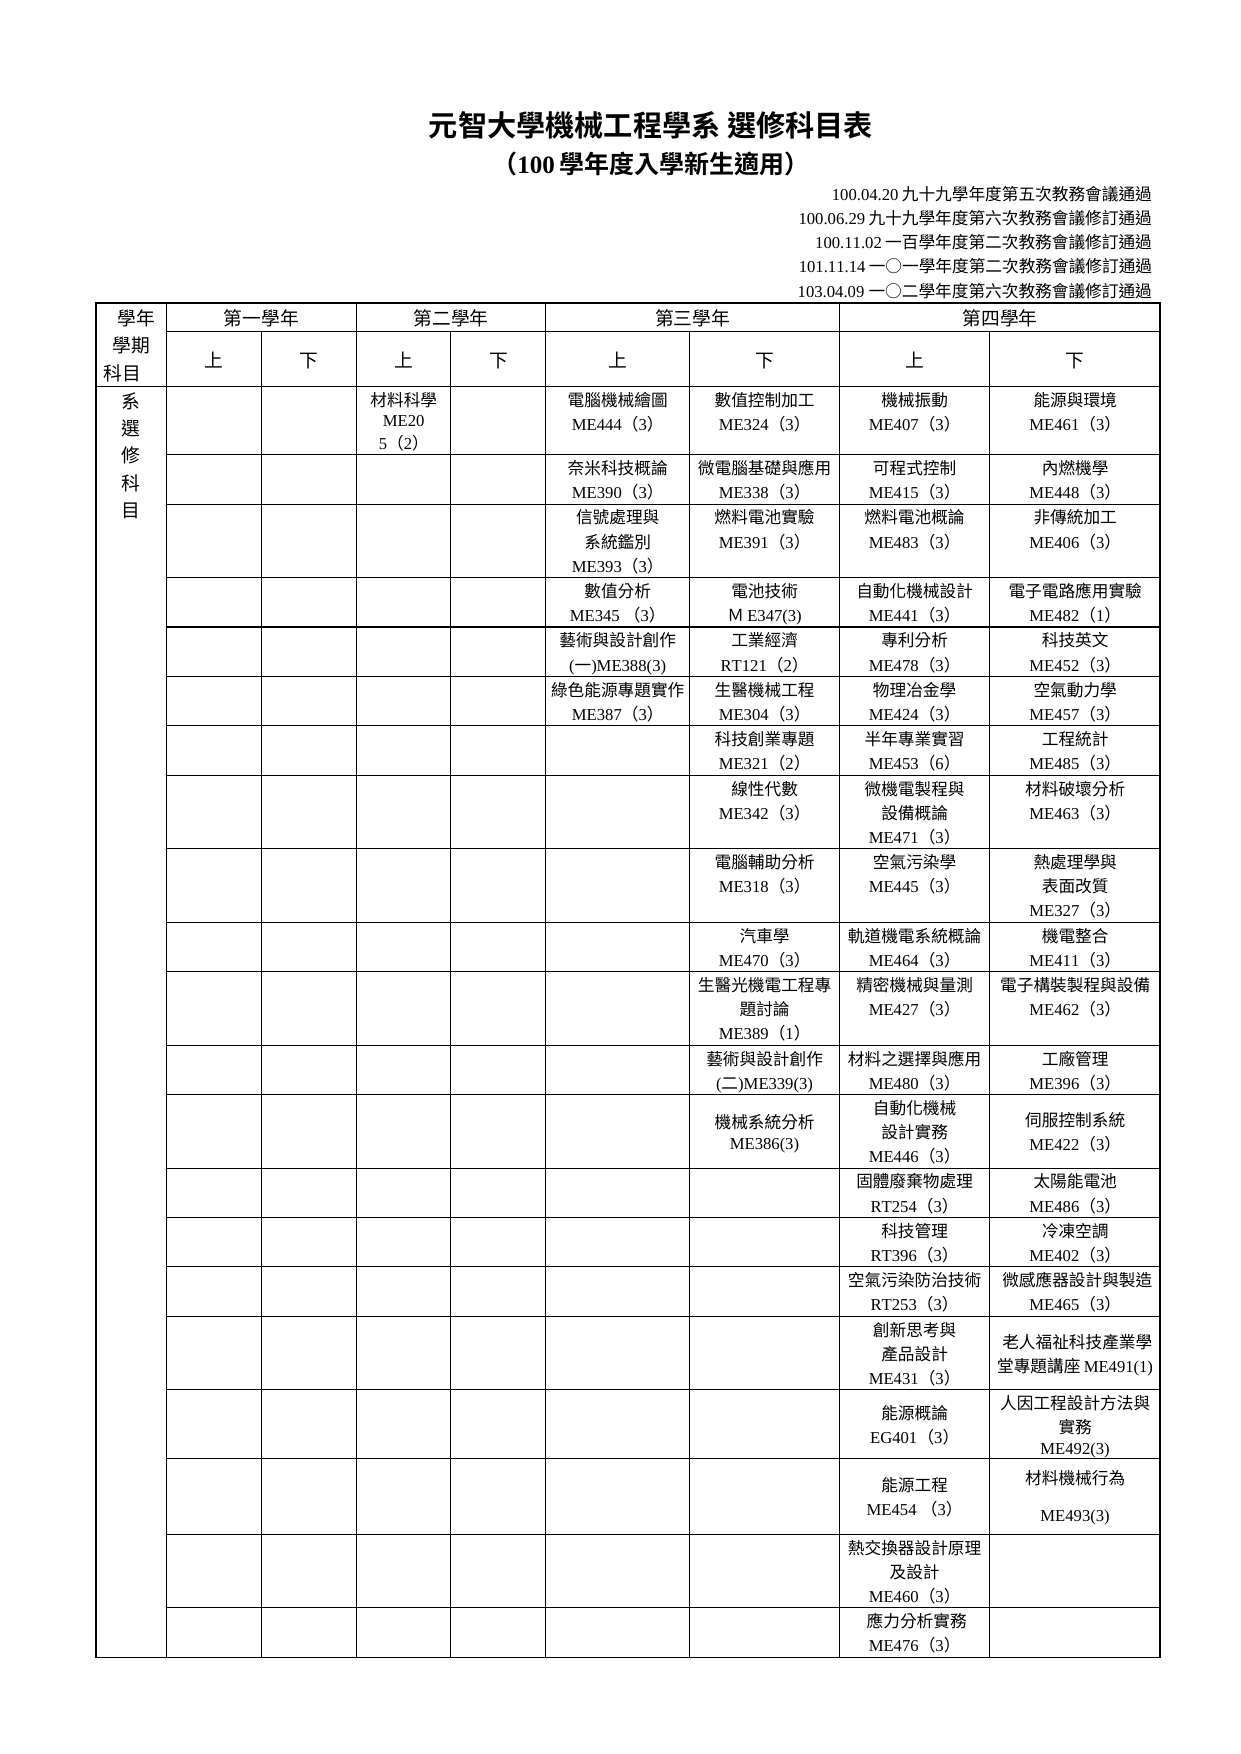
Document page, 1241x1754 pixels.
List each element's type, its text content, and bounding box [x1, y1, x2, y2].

table_cell 伺服控制系統 ME422（3） [990, 1095, 1159, 1167]
table_cell [167, 1390, 261, 1458]
table_cell [546, 1095, 689, 1167]
table_cell [262, 1169, 356, 1217]
table_cell [451, 776, 545, 848]
table_cell 創新思考與 產品設計 ME431（3） [840, 1317, 989, 1389]
table_header 第三學年 [546, 304, 839, 331]
table_cell 科技管理 RT396（3） [840, 1218, 989, 1266]
table_cell [690, 1317, 839, 1389]
table_cell 下 [451, 332, 545, 386]
table_cell 工廠管理 ME396（3） [990, 1046, 1159, 1094]
table_cell 微電腦基礎與應用ME338（3） [690, 455, 839, 503]
table_cell [690, 1608, 839, 1657]
table_cell [451, 1535, 545, 1607]
table_cell [690, 1390, 839, 1458]
table_cell 精密機械與量測ME427（3） [840, 972, 989, 1044]
table_cell [262, 726, 356, 774]
table_cell [357, 505, 450, 577]
table_cell [357, 455, 450, 503]
table_cell [167, 1267, 261, 1316]
text （100學年度入學新生適用） [150, 145, 1152, 181]
table_cell [262, 1459, 356, 1534]
table_cell [262, 677, 356, 725]
table_cell 上 [357, 332, 450, 386]
table_cell [357, 726, 450, 774]
table_cell [262, 1390, 356, 1458]
table_cell [357, 1317, 450, 1389]
table_cell [262, 1608, 356, 1657]
table_cell [546, 1459, 689, 1534]
table_cell [167, 1046, 261, 1094]
table_cell [357, 578, 450, 626]
table_cell [546, 972, 689, 1044]
table_header 第四學年 [840, 304, 1159, 331]
table_cell 軌道機電系統概論ME464（3） [840, 923, 989, 971]
table_cell [262, 972, 356, 1044]
table_cell [262, 923, 356, 971]
table_cell [451, 1317, 545, 1389]
table_cell [167, 1095, 261, 1167]
table_cell 系 選 修 科 目 [97, 387, 166, 1657]
table_cell 信號處理與 系統鑑別 ME393（3） [546, 505, 689, 577]
table_cell 材料機械行為 ME493(3) [990, 1459, 1159, 1534]
text 103.04.09 一○二學年度第六次教務會議修訂通過 [150, 278, 1152, 302]
table_cell [262, 849, 356, 922]
table_cell 材料破壞分析 ME463（3） [990, 776, 1159, 848]
table_cell 上 [840, 332, 989, 386]
table_cell [262, 776, 356, 848]
table_cell [546, 1267, 689, 1316]
table_cell [690, 1169, 839, 1217]
table_cell [262, 387, 356, 454]
table_cell [546, 923, 689, 971]
table_cell [451, 505, 545, 577]
table_cell [167, 923, 261, 971]
table_cell [451, 677, 545, 725]
table_cell 半年專業實習 ME453（6） [840, 726, 989, 774]
table_cell [167, 1218, 261, 1266]
table_cell [357, 1095, 450, 1167]
table_cell [167, 628, 261, 676]
table_cell [262, 455, 356, 503]
table_cell [690, 1459, 839, 1534]
table_cell [546, 1169, 689, 1217]
table_cell [546, 1317, 689, 1389]
table_cell [167, 776, 261, 848]
table_cell [357, 1535, 450, 1607]
table_cell 生醫光機電工程專題討論ME389（1） [690, 972, 839, 1044]
table_cell [546, 1608, 689, 1657]
table_cell [262, 505, 356, 577]
table_cell 奈米科技概論 ME390（3） [546, 455, 689, 503]
table_cell [546, 1218, 689, 1266]
table_cell 人因工程設計方法與實務 ME492(3) [990, 1390, 1159, 1458]
table_cell 電腦機械繪圖 ME444（3） [546, 387, 689, 454]
table_cell 能源概論 EG401（3） [840, 1390, 989, 1458]
table_cell [167, 1169, 261, 1217]
table_cell 材料之選擇與應用ME480（3） [840, 1046, 989, 1094]
table_cell [357, 1169, 450, 1217]
table_cell [357, 1046, 450, 1094]
table_cell 燃料電池實驗 ME391（3） [690, 505, 839, 577]
table_cell [546, 776, 689, 848]
table_cell 固體廢棄物處理 RT254（3） [840, 1169, 989, 1217]
table_cell [451, 1169, 545, 1217]
table_cell [262, 1046, 356, 1094]
table_cell 科技英文 ME452（3） [990, 628, 1159, 676]
table_cell [262, 1267, 356, 1316]
table_cell 材料科學 ME205（2） [357, 387, 450, 454]
table_cell [262, 628, 356, 676]
table_cell [357, 1390, 450, 1458]
table_cell 下 [262, 332, 356, 386]
table_cell 太陽能電池 ME486（3） [990, 1169, 1159, 1217]
table_cell 上 [167, 332, 261, 386]
table_cell 上 [546, 332, 689, 386]
text 101.11.14一○一學年度第二次教務會議修訂通過 [200, 253, 1152, 278]
table_cell 生醫機械工程 ME304（3） [690, 677, 839, 725]
table_cell [451, 1459, 545, 1534]
table_cell 藝術與設計創作(二)ME339(3) [690, 1046, 839, 1094]
table_cell [357, 1267, 450, 1316]
table_cell [451, 1218, 545, 1266]
table_cell [451, 1095, 545, 1167]
table_cell 熱處理學與 表面改質 ME327（3） [990, 849, 1159, 922]
table_cell [546, 1390, 689, 1458]
table_cell [357, 628, 450, 676]
table_cell [451, 455, 545, 503]
table_cell 工業經濟 RT121（2） [690, 628, 839, 676]
table_cell [167, 387, 261, 454]
table_cell [357, 972, 450, 1044]
table_cell [690, 1267, 839, 1316]
table_cell [451, 726, 545, 774]
table_cell 下 [690, 332, 839, 386]
table_cell 科技創業專題 ME321（2） [690, 726, 839, 774]
table_cell 自動化機械 設計實務 ME446（3） [840, 1095, 989, 1167]
table_cell [262, 1535, 356, 1607]
table_cell 內燃機學 ME448（3） [990, 455, 1159, 503]
table_cell 藝術與設計創作(一)ME388(3) [546, 628, 689, 676]
table_cell 綠色能源專題實作 ME387（3） [546, 677, 689, 725]
text 元智大學 選修科目表 [150, 102, 1152, 145]
table_cell [262, 1317, 356, 1389]
table_cell [167, 505, 261, 577]
table_cell [357, 1218, 450, 1266]
text 100.06.29九十九學年度第六次教務會議修訂通過 [150, 205, 1152, 229]
table_cell 機械系統分析 ME386(3) [690, 1095, 839, 1167]
table_cell [546, 849, 689, 922]
table_cell 空氣污染防治技術RT253（3） [840, 1267, 989, 1316]
table_cell [357, 677, 450, 725]
table_cell [262, 1218, 356, 1266]
table_cell [451, 628, 545, 676]
table_cell 專利分析 ME478（3） [840, 628, 989, 676]
table_cell [262, 578, 356, 626]
table_cell 數值分析 ME345 （3） [546, 578, 689, 626]
table_cell 自動化機械設計 ME441（3） [840, 578, 989, 626]
table_cell 電子電路應用實驗 ME482（1） [990, 578, 1159, 626]
table_cell [167, 1535, 261, 1607]
table_cell 物理冶金學 ME424（3） [840, 677, 989, 725]
table_cell [167, 1317, 261, 1389]
table_cell [546, 1046, 689, 1094]
table_cell 空氣動力學 ME457（3） [990, 677, 1159, 725]
table_cell [451, 1608, 545, 1657]
table_cell 微機電製程與 設備概論 ME471（3） [840, 776, 989, 848]
table_cell [167, 578, 261, 626]
table_cell 數值控制加工 ME324（3） [690, 387, 839, 454]
table_cell [357, 849, 450, 922]
table_cell 工程統計 ME485（3） [990, 726, 1159, 774]
table_cell 老人福祉科技產業學堂專題講座ME491(1) [990, 1317, 1159, 1389]
table_cell [451, 1390, 545, 1458]
table_cell 機電整合 ME411（3） [990, 923, 1159, 971]
table_cell 能源工程 ME454 （3） [840, 1459, 989, 1534]
table_cell [167, 1459, 261, 1534]
table_cell 冷凍空調 ME402（3） [990, 1218, 1159, 1266]
table_cell [546, 726, 689, 774]
table_cell [357, 1608, 450, 1657]
table_cell [451, 1046, 545, 1094]
table_header 第一學年 [167, 304, 356, 331]
text 100.04.20九十九學年度第五次教務會議通過 [150, 181, 1152, 205]
table_cell [167, 849, 261, 922]
table_cell 機械振動 ME407（3） [840, 387, 989, 454]
table_header 學年 學期 科目 [97, 304, 166, 386]
table_cell 電腦輔助分析 ME318（3） [690, 849, 839, 922]
table_cell [451, 387, 545, 454]
table_cell 汽車學 ME470（3） [690, 923, 839, 971]
table_cell [262, 1095, 356, 1167]
table_cell 線性代數 ME342（3） [690, 776, 839, 848]
table_cell [357, 1459, 450, 1534]
table_cell [167, 726, 261, 774]
table_cell 燃料電池概論ME483（3） [840, 505, 989, 577]
table_cell 電子構裝製程與設備 ME462（3） [990, 972, 1159, 1044]
table_cell 微感應器設計與製造ME465（3） [990, 1267, 1159, 1316]
table_cell [451, 578, 545, 626]
table_cell [990, 1608, 1159, 1657]
table_cell 熱交換器設計原理及設計 ME460（3） [840, 1535, 989, 1607]
table_cell [167, 1608, 261, 1657]
table_cell 非傳統加工 ME406（3） [990, 505, 1159, 577]
table_cell [167, 677, 261, 725]
table_cell [690, 1218, 839, 1266]
table_header 第二學年 [357, 304, 545, 331]
table_cell [690, 1535, 839, 1607]
text 100.11.02一百學年度第二次教務會議修訂通過 [150, 229, 1152, 253]
table_cell 電池技術 ＭE347(3) [690, 578, 839, 626]
table_cell 空氣污染學 ME445（3） [840, 849, 989, 922]
table_cell [167, 972, 261, 1044]
table_cell 能源與環境 ME461（3） [990, 387, 1159, 454]
table_cell [167, 455, 261, 503]
table_cell 應力分析實務ME476（3） [840, 1608, 989, 1657]
table_cell [357, 776, 450, 848]
table_cell [451, 1267, 545, 1316]
table_cell [357, 923, 450, 971]
table_cell [546, 1535, 689, 1607]
table_cell [451, 849, 545, 922]
table_cell [451, 972, 545, 1044]
table_cell 可程式控制 ME415（3） [840, 455, 989, 503]
table_cell [990, 1535, 1159, 1607]
table_cell 下 [990, 332, 1159, 386]
table_cell [451, 923, 545, 971]
